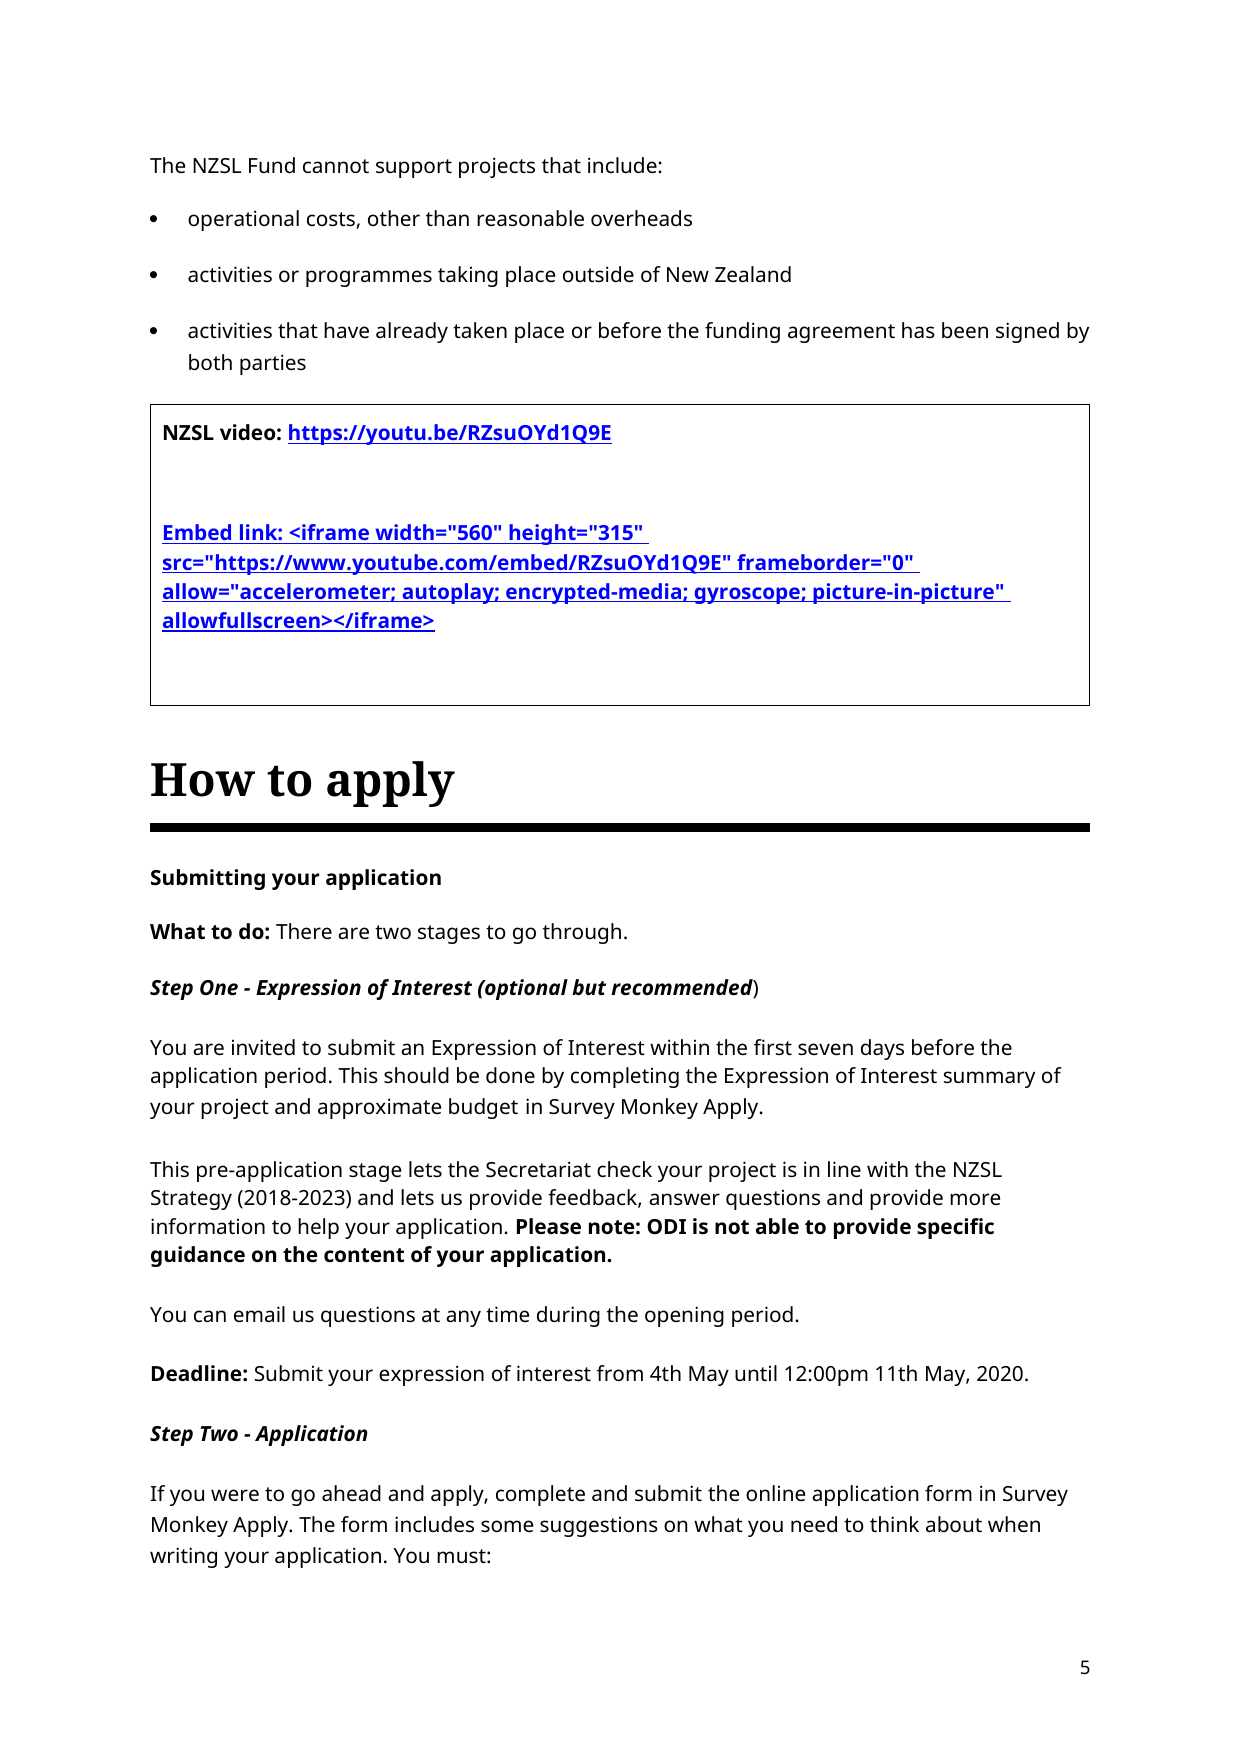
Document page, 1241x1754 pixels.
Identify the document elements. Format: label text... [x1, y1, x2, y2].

text If you were to go ahead and apply, complete and submit the online application form in Survey Monkey Apply. The form includes some suggestions on what you need to think about when writing your application. You must: [150, 1479, 1090, 1570]
text Submitting your application [150, 863, 1090, 892]
text This pre-application stage lets the Secretariat check your project is in line with the NZSL Strategy (2018-2023) and lets us provide feedback, answer questions and provide more information to help your application. Please note: ODI is not able to provide specific guidance on the content of your application. [150, 1155, 1080, 1269]
table_header NZSL video: https://youtu.be/RZsuOYd1Q9E Embed link: <iframe width="560" height="315" src="https://www.youtube.com/embed/RZsuOYd1Q9E" frameborder="0" allow="accelerometer; autoplay; encrypted-media; gyroscope; picture-in-picture" allowfullscreen></iframe> [151, 405, 1089, 705]
text Step Two - Application [150, 1419, 1080, 1448]
text The NZSL Fund cannot support projects that include: [150, 150, 1090, 179]
list activities or programmes taking place outside of New Zealand [150, 260, 1090, 289]
text How to apply [150, 748, 1090, 823]
text Deadline: Submit your expression of interest from 4th May until 12:00pm 11th May, 2020. [150, 1359, 1080, 1388]
text You can email us questions at any time during the opening period. [150, 1300, 1080, 1328]
list activities that have already taken place or before the funding agreement has been signed by both parties [150, 317, 1090, 376]
list operational costs, other than reasonable overheads [150, 204, 1090, 233]
text Step One - Expression of Interest (optional but recommended) [150, 973, 1080, 1001]
text What to do: There are two stages to go through. [150, 917, 1090, 945]
text You are invited to submit an Expression of Interest within the first seven days before the application period. This should be done by completing the Expression of Interest summary of your project and approximate budget in Survey Monkey Apply. [150, 1033, 1080, 1124]
